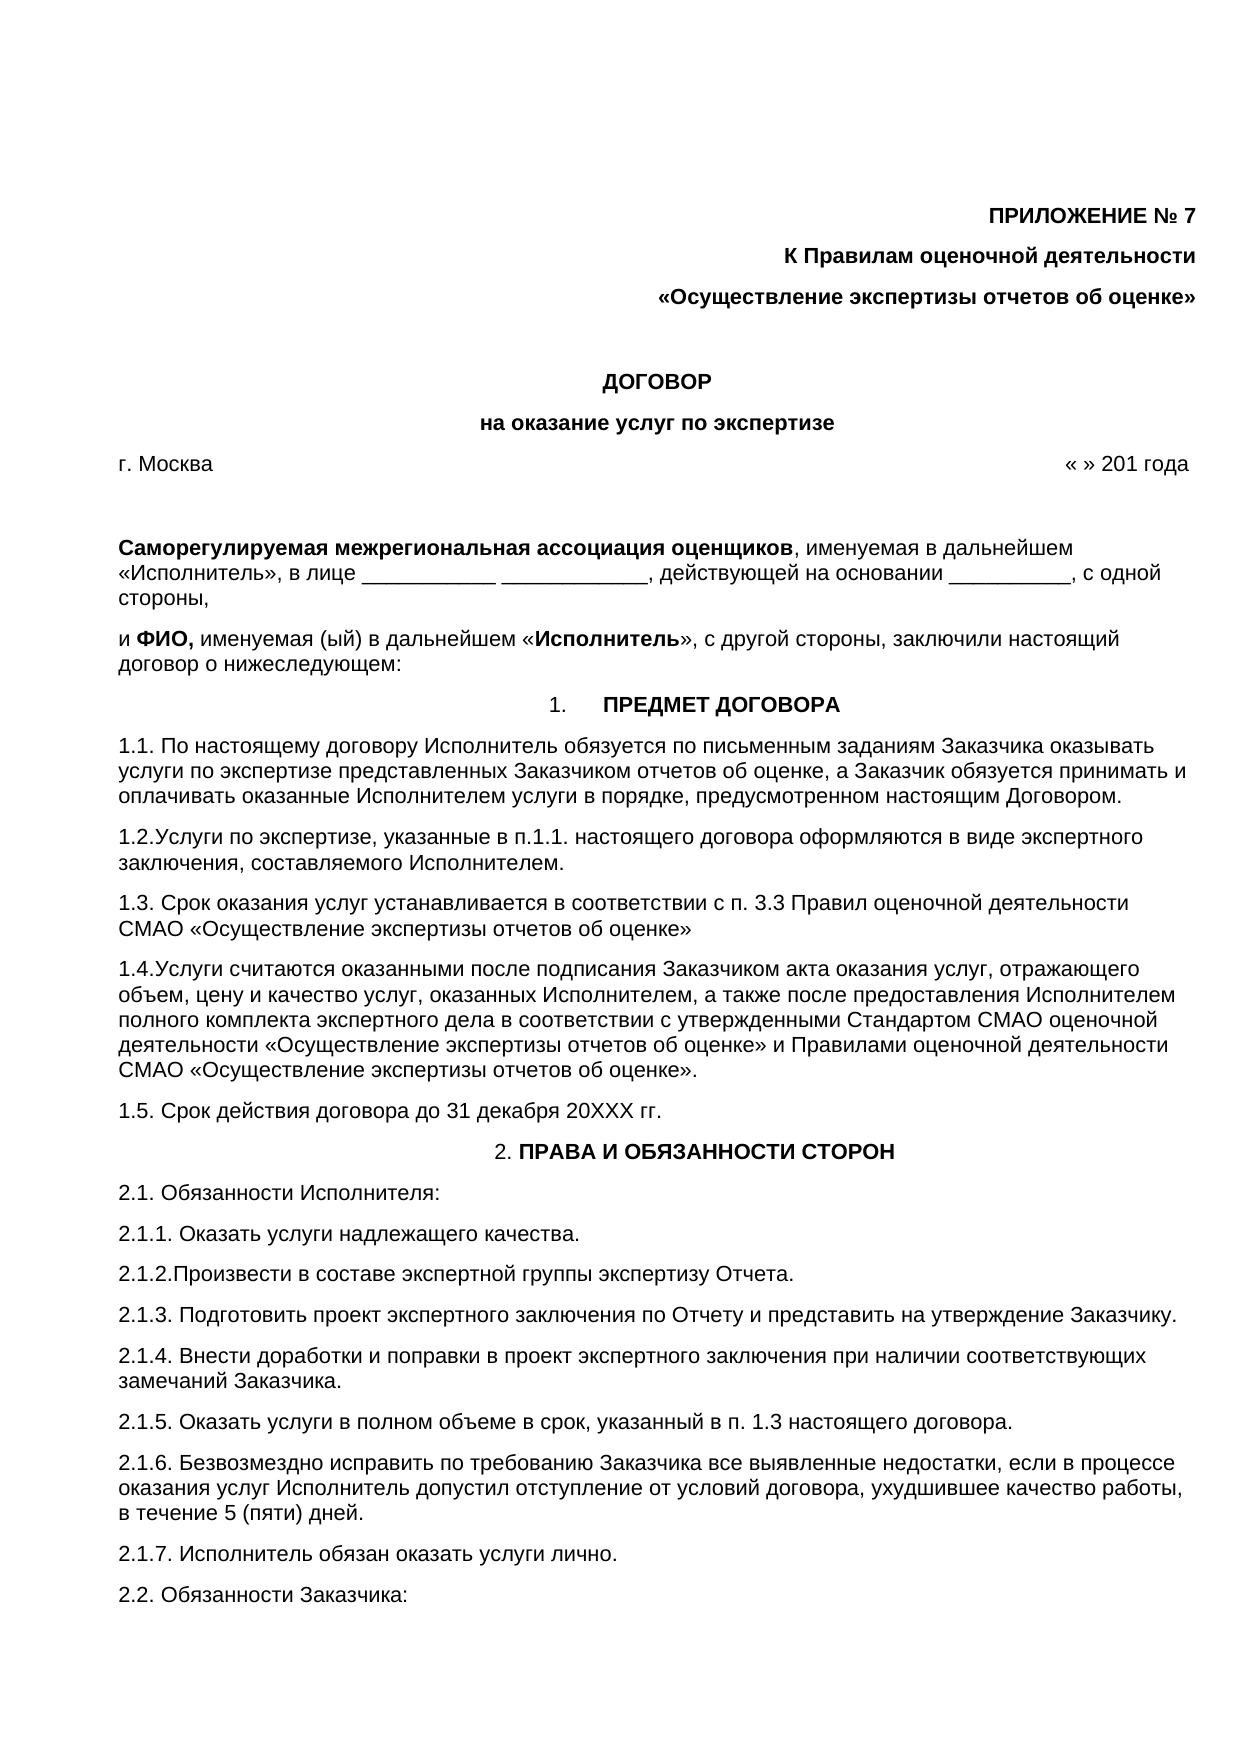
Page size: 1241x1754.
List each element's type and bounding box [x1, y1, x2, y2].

table_header [118, 118, 1196, 1636]
